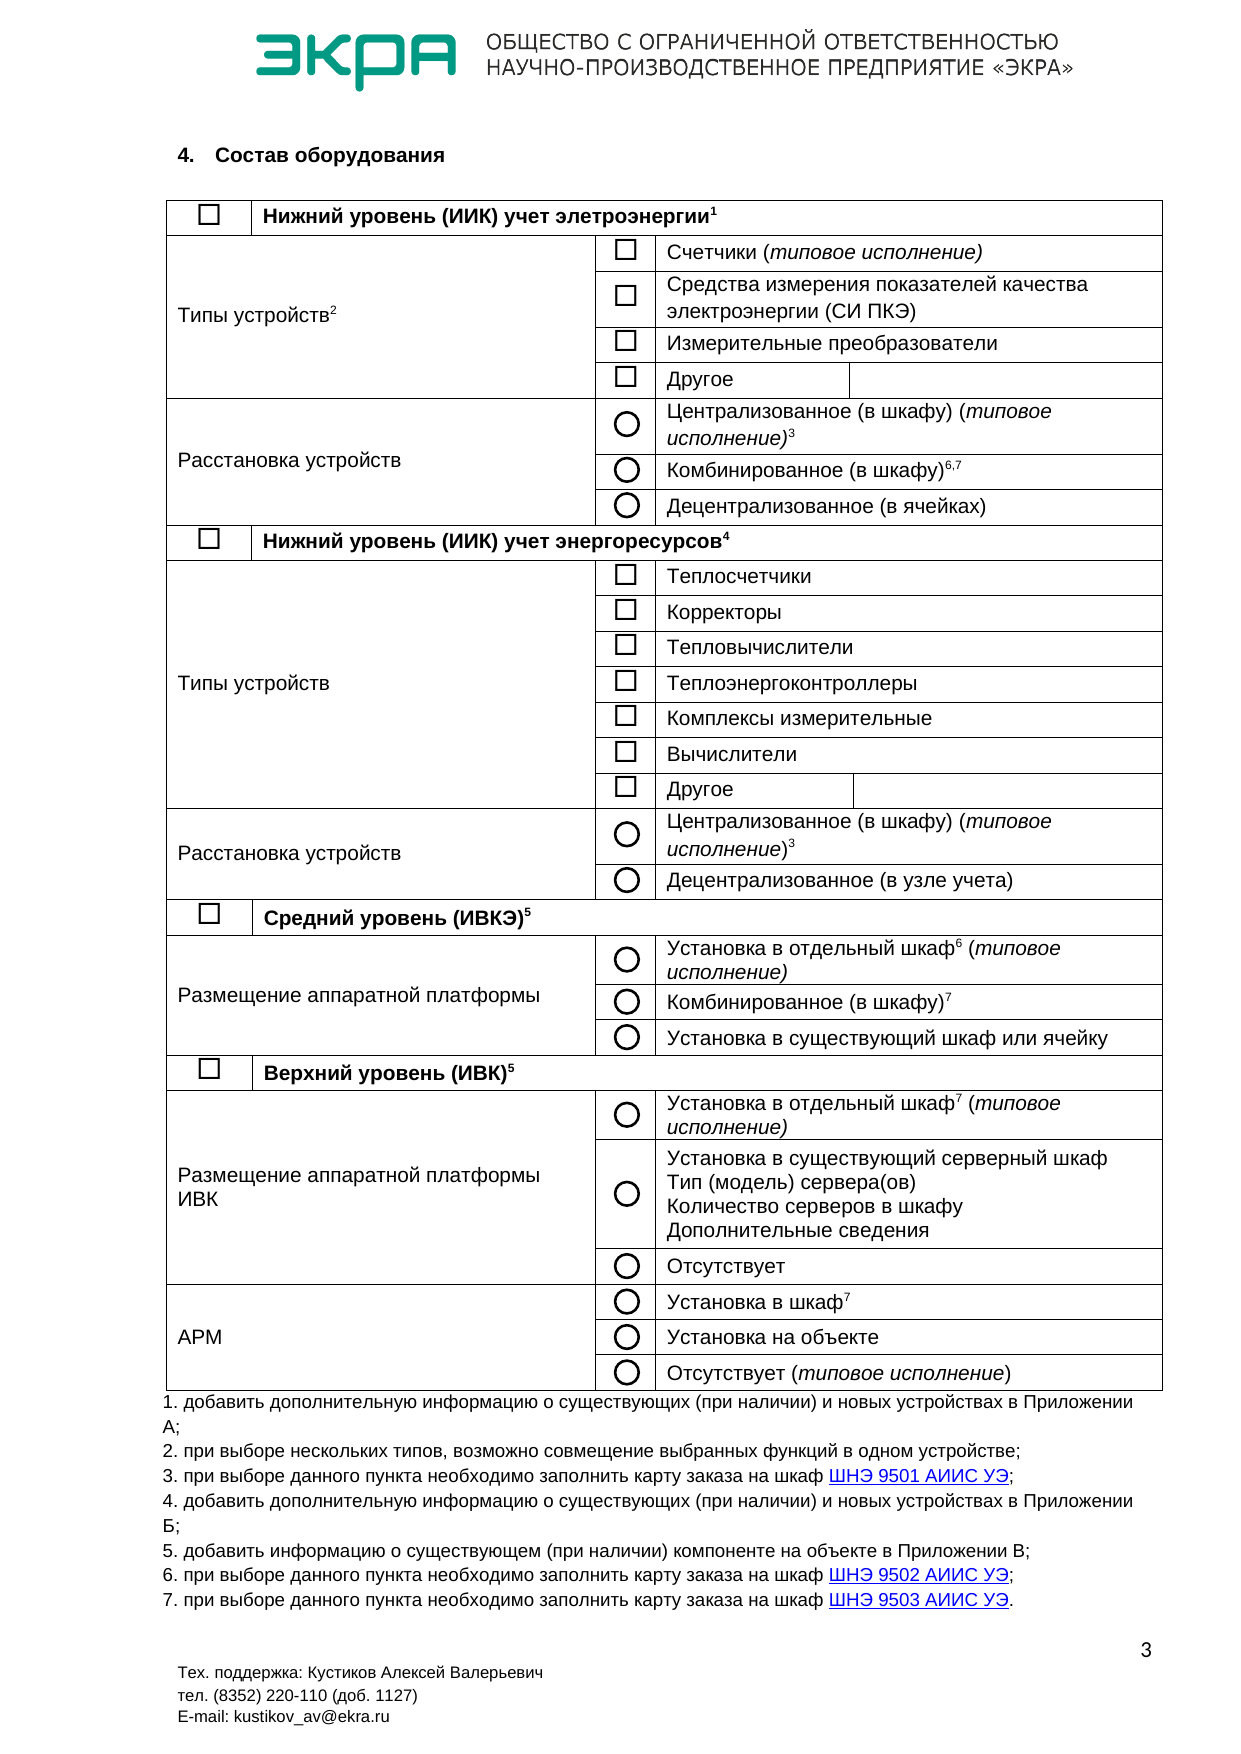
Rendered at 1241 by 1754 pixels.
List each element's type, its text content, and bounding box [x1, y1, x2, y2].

table_cell Комбинированное (в шкафу)7 [656, 985, 1162, 1019]
table_cell [596, 667, 655, 702]
table_cell [596, 236, 655, 271]
table_cell [596, 985, 655, 1019]
table_cell Размещение аппаратной платформы [167, 936, 595, 1054]
table_cell [596, 1140, 655, 1248]
table_cell [596, 774, 655, 808]
table_cell Централизованное (в шкафу) (типовое исполнение)3 [656, 399, 1162, 454]
table_cell [596, 1320, 655, 1354]
table_cell Установка в существующий шкаф или ячейку [656, 1020, 1162, 1054]
table_cell Отсутствует [656, 1249, 1162, 1283]
table_cell [596, 1355, 655, 1390]
table_cell Установка на объекте [656, 1320, 1162, 1354]
list 5. добавить информацию о существующем (при наличии) компоненте на объекте в Приложении В; [162, 1539, 1152, 1561]
table_cell [596, 865, 655, 899]
table_cell [167, 900, 252, 935]
table_cell Теплосчетчики [656, 561, 1162, 595]
table_cell Установка в отдельный шкаф6 (типовое исполнение) [656, 936, 1162, 984]
table_cell АРМ [167, 1285, 595, 1390]
table_cell [596, 1285, 655, 1319]
table_cell Расстановка устройств [167, 809, 595, 899]
table_cell Другое [656, 363, 849, 398]
table_cell Вычислители [656, 738, 1162, 772]
table_cell [167, 526, 251, 560]
table_cell Установка в отдельный шкаф7 (типовое исполнение) [656, 1091, 1162, 1139]
table_cell [596, 632, 655, 666]
table_cell Другое [656, 774, 853, 808]
table_cell Счетчики (типовое исполнение) [656, 236, 1162, 271]
table_cell Установка в существующий серверный шкаф Тип (модель) сервера(ов) Количество серверов в шкафу Дополнительные сведения [656, 1140, 1162, 1248]
table_cell [596, 561, 655, 595]
table_cell Нижний уровень (ИИК) учет энергоресурсов4 [252, 526, 1162, 560]
table_cell Децентрализованное (в ячейках) [656, 490, 1162, 524]
table_cell [596, 490, 655, 524]
table_cell Размещение аппаратной платформы ИВК [167, 1091, 595, 1283]
text Состав оборудования [177, 143, 1152, 167]
table_cell [596, 272, 655, 327]
table_cell [596, 809, 655, 864]
table_cell Типы устройств2 [167, 236, 595, 398]
table_cell [596, 596, 655, 631]
table_cell [854, 774, 1162, 808]
list 2. при выборе нескольких типов, возможно совмещение выбранных функций в одном устройстве; [162, 1440, 1152, 1462]
table_cell Измерительные преобразователи [656, 328, 1162, 362]
table_cell [596, 363, 655, 398]
list 3. при выборе данного пункта необходимо заполнить карту заказа на шкаф ШНЭ 9501 АИИС УЭ; [162, 1465, 1152, 1487]
table_cell Средства измерения показателей качества электроэнергии (СИ ПКЭ) [656, 272, 1162, 327]
table_cell Тепловычислители [656, 632, 1162, 666]
table_cell [596, 738, 655, 772]
table_cell [596, 1020, 655, 1054]
table_cell Комбинированное (в шкафу)6,7 [656, 455, 1162, 489]
table_cell Комплексы измерительные [656, 703, 1162, 737]
table_cell Корректоры [656, 596, 1162, 631]
table_cell Теплоэнергоконтроллеры [656, 667, 1162, 702]
table_cell [596, 455, 655, 489]
list 4. добавить дополнительную информацию о существующих (при наличии) и новых устройствах в Приложении Б; [162, 1490, 1152, 1536]
table_cell Верхний уровень (ИВК)5 [253, 1056, 1162, 1090]
list 1. добавить дополнительную информацию о существующих (при наличии) и новых устройствах в Приложении А; [162, 1391, 1152, 1437]
list 6. при выборе данного пункта необходимо заполнить карту заказа на шкаф ШНЭ 9502 АИИС УЭ; [162, 1564, 1152, 1586]
table_cell Отсутствует (типовое исполнение) [656, 1355, 1162, 1390]
list 7. при выборе данного пункта необходимо заполнить карту заказа на шкаф ШНЭ 9503 АИИС УЭ. [162, 1589, 1152, 1611]
table_cell Расстановка устройств [167, 399, 595, 524]
table_cell [596, 1249, 655, 1283]
table_cell Средний уровень (ИВКЭ)5 [253, 900, 1162, 935]
table_cell [850, 363, 1162, 398]
table_cell Установка в шкаф7 [656, 1285, 1162, 1319]
table_cell [596, 1091, 655, 1139]
table_cell Типы устройств [167, 561, 595, 808]
table_header [167, 201, 251, 235]
table_cell [596, 399, 655, 454]
picture [256, 29, 1073, 92]
table_cell Централизованное (в шкафу) (типовое исполнение)3 [656, 809, 1162, 864]
table_cell [167, 1056, 252, 1090]
table_header Нижний уровень (ИИК) учет элетроэнергии1 [252, 201, 1162, 235]
table_cell [596, 936, 655, 984]
table_cell [596, 703, 655, 737]
table_cell [596, 328, 655, 362]
table_cell Децентрализованное (в узле учета) [656, 865, 1162, 899]
